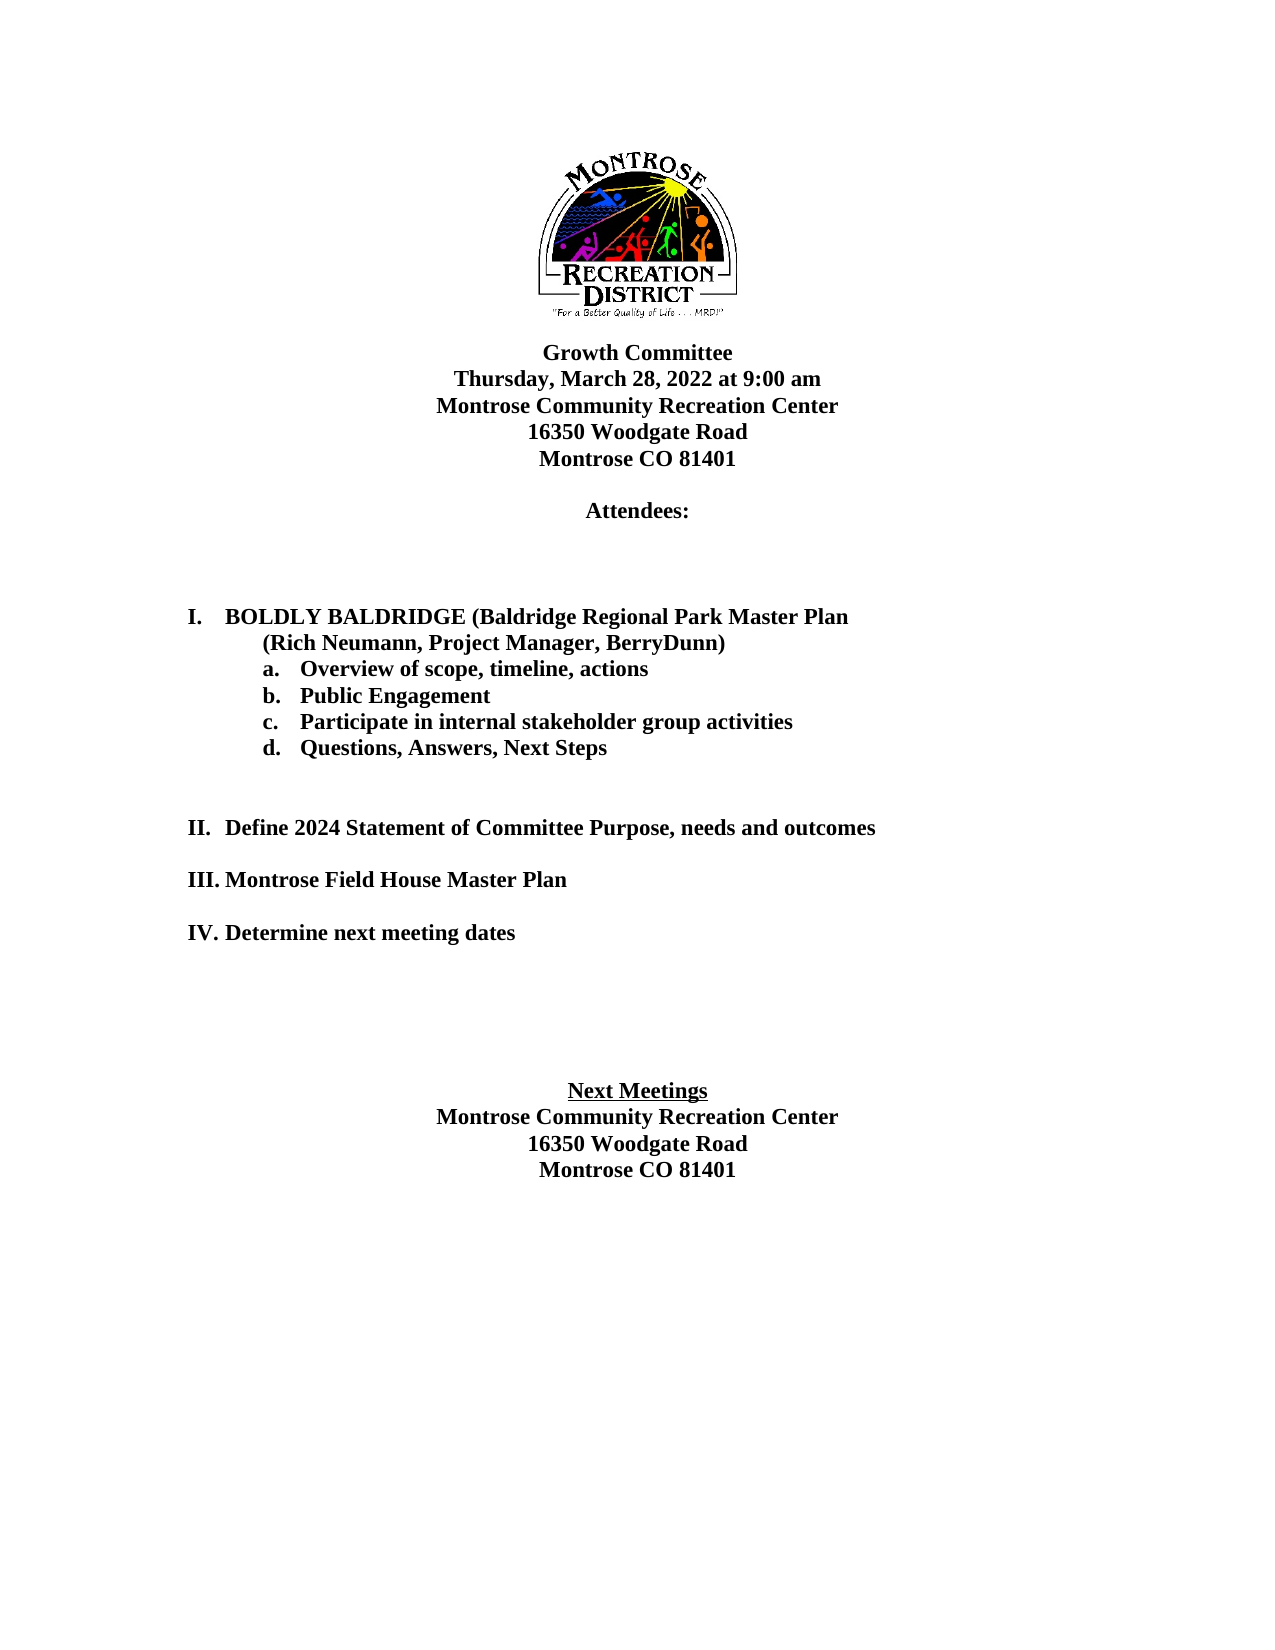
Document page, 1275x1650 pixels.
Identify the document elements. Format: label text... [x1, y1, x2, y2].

text Montrose Community Recreation Center [150, 1103, 1125, 1130]
list Determine next meeting dates [187, 919, 1125, 945]
list Participate in internal stakeholder group activities [262, 708, 1125, 734]
text Attendees: [150, 497, 1125, 524]
text Montrose CO 81401 [150, 1156, 1125, 1182]
list Montrose Field House Master Plan [187, 866, 1125, 893]
list BOLDLY BALDRIDGE (Baldridge Regional Park Master Plan (Rich Neumann, Project Manager, BerryDunn) [187, 603, 1125, 655]
text 16350 Woodgate Road [150, 1130, 1125, 1156]
picture [536, 150, 739, 321]
text Montrose Community Recreation Center [150, 392, 1125, 418]
text 16350 Woodgate Road [150, 418, 1125, 444]
list Define 2024 Statement of Committee Purpose, needs and outcomes [187, 813, 1125, 840]
text Montrose CO 81401 [150, 444, 1125, 471]
text Next Meetings [150, 1077, 1125, 1103]
list Public Engagement [262, 682, 1125, 708]
text Growth Committee [150, 339, 1125, 366]
text Thursday, March 28, 2022 at 9:00 am [150, 366, 1125, 392]
list Overview of scope, timeline, actions [262, 655, 1125, 682]
list Questions, Answers, Next Steps [262, 734, 1125, 761]
